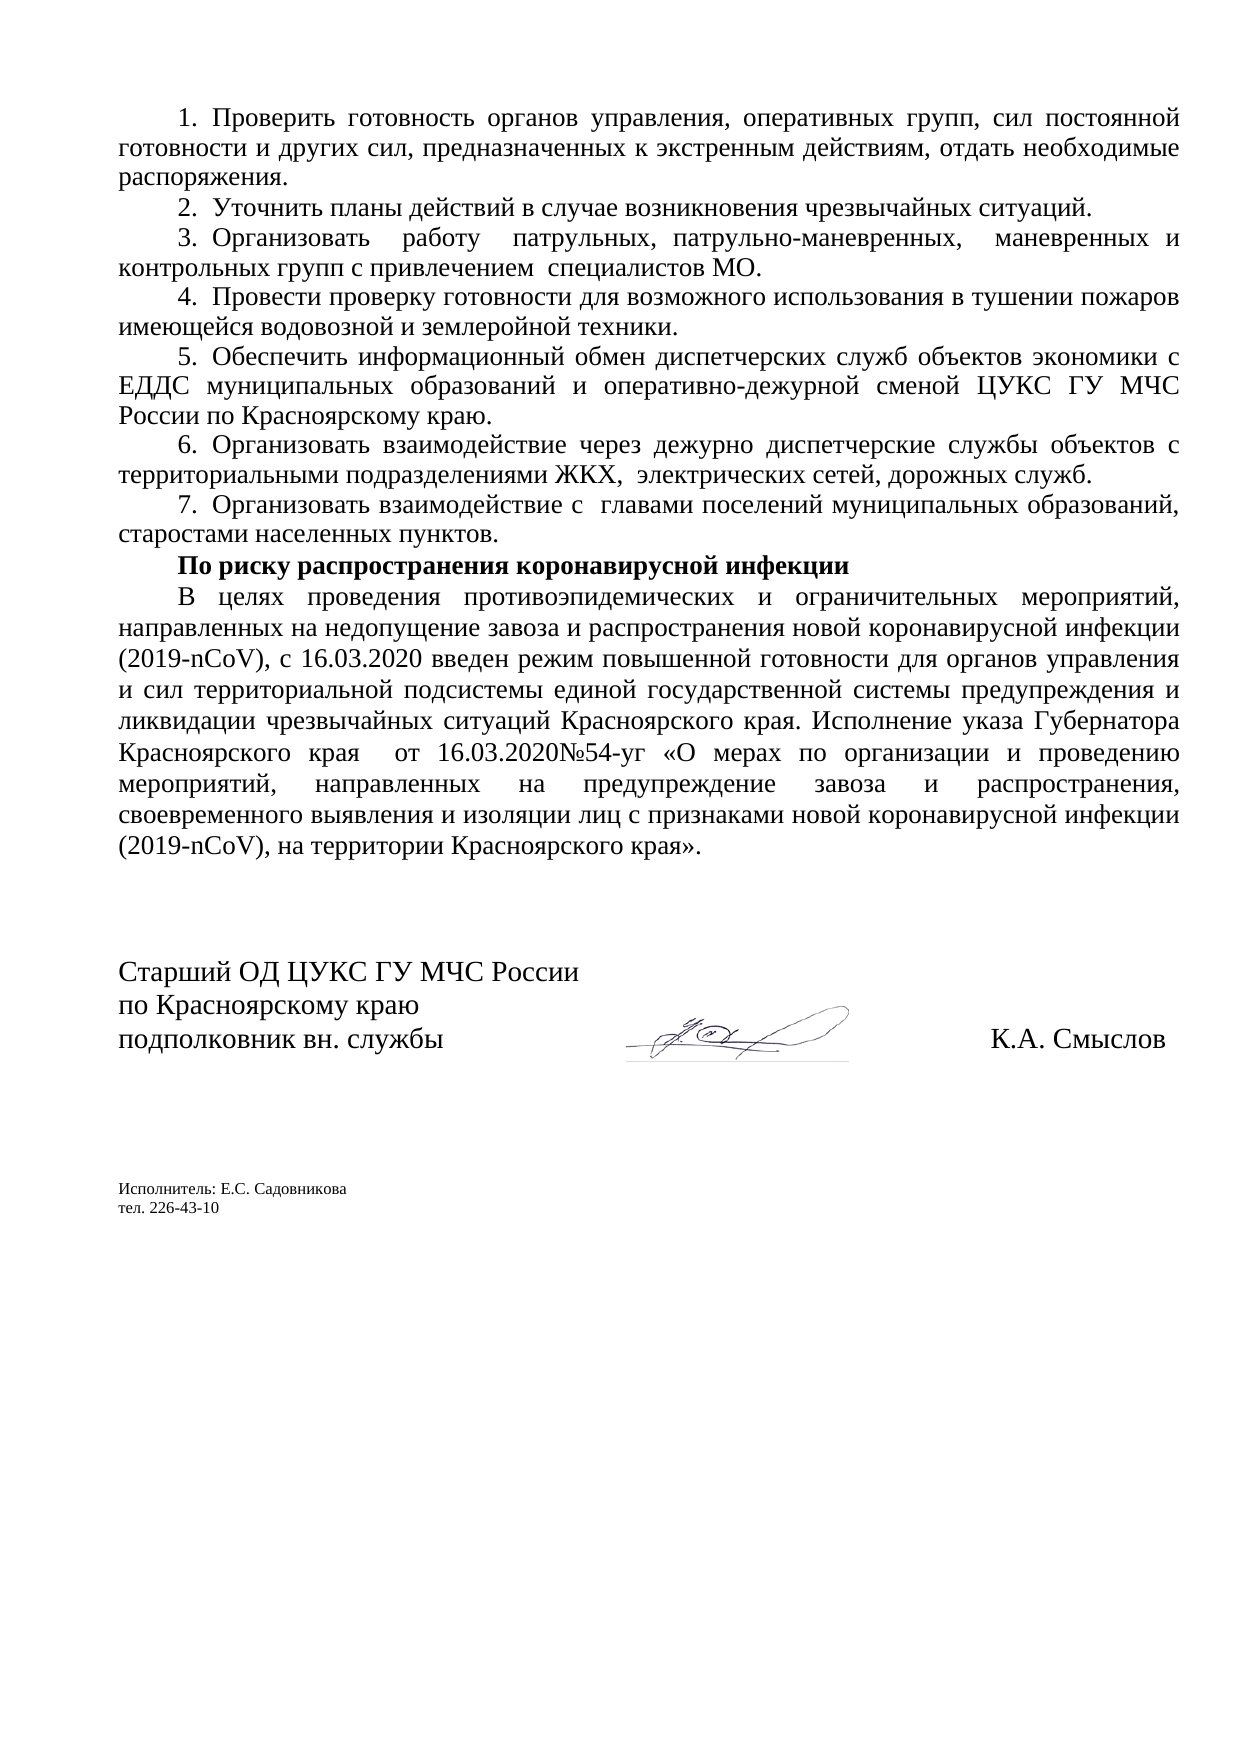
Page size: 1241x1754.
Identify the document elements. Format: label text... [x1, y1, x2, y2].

list Провести проверку готовности для возможного использования в тушении пожаров имеющейся водовозной и землеройной техники. [118, 282, 1181, 341]
list Организовать взаимодействие с главами поселений муниципальных образований, старостами населенных пунктов. [118, 489, 1181, 549]
list Обеспечить информационный обмен диспетчерских служб объектов экономики с ЕДДС муниципальных образований и оперативно-дежурной сменой ЦУКС ГУ МЧС России по Красноярскому краю. [118, 341, 1181, 430]
list Проверить готовность органов управления, оперативных групп, сил постоянной готовности и других сил, предназначенных к экстренным действиям, отдать необходимые распоряжения. [118, 103, 1181, 192]
text тел. 226-43-10 [118, 1198, 1181, 1217]
text по Красноярскому краю [118, 987, 1181, 1021]
list Организовать работу патрульных, патрульно-маневренных, маневренных и контрольных групп с привлечением специалистов МО. [118, 223, 1181, 282]
list Уточнить планы действий в случае возникновения чрезвычайных ситуаций. [118, 192, 1181, 223]
list Организовать взаимодействие через дежурно диспетчерские службы объектов с территориальными подразделениями ЖКХ, электрических сетей, дорожных служб. [118, 430, 1181, 489]
picture [626, 1003, 849, 1062]
text подполковник вн. службы К.А. Смыслов [118, 1021, 626, 1054]
text В целях проведения противоэпидемических и ограничительных мероприятий, направленных на недопущение завоза и распространения новой коронавирусной инфекции (2019-nCoV), с 16.03.2020 введен режим повышенной готовности для органов управления и сил территориальной подсистемы единой государственной системы предупреждения и ликвидации чрезвычайных ситуаций Красноярского края. Исполнение указа Губернатора Красноярского края от 16.03.2020№54-уг «О мерах по организации и проведению мероприятий, направленных на предупреждение завоза и распространения, своевременного выявления и изоляции лиц с признаками новой коронавирусной инфекции (2019-nCoV), на территории Красноярского края». [118, 580, 1181, 860]
text Исполнитель: Е.С. Садовникова [118, 1179, 1181, 1198]
text Старший ОД ЦУКС ГУ МЧС России [118, 954, 1181, 987]
text подполковник вн. службы К.А. Смыслов [849, 1021, 1181, 1054]
text По риску распространения коронавирусной инфекции [118, 549, 1181, 580]
